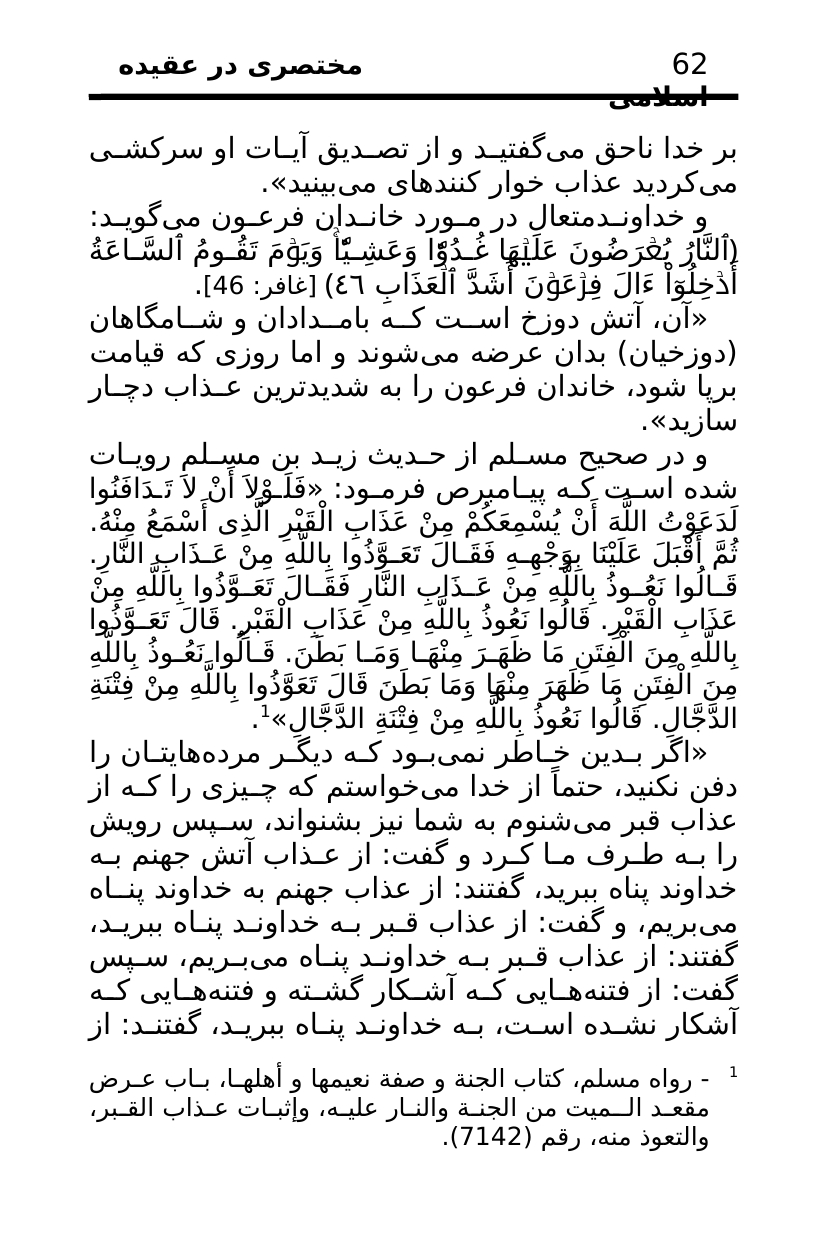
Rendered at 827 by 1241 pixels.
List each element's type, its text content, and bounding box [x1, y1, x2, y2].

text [89, 735, 738, 1041]
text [89, 132, 738, 199]
text و در صحیح مسلم از حدیث زید بن مسلم رویات شده است که پیامبرص فرمود: «فَلَوْلاَ أَنْ لاَ تَدَافَنُوا لَدَعَوْتُ اللَّهَ أَنْ يُسْمِعَكُمْ مِنْ عَذَابِ الْقَبْرِ الَّذِى أَسْمَعُ مِنْهُ. ثُمَّ أَقْبَلَ عَلَيْنَا بِوَجْهِهِ فَقَالَ تَعَوَّذُوا بِاللَّهِ مِنْ عَذَابِ النَّارِ. قَالُوا نَعُوذُ بِاللَّهِ مِنْ عَذَابِ النَّارِ فَقَالَ تَعَوَّذُوا بِاللَّهِ مِنْ عَذَابِ الْقَبْرِ. قَالُوا نَعُوذُ بِاللَّهِ مِنْ عَذَابِ الْقَبْرِ. قَالَ تَعَوَّذُوا بِاللَّهِ مِنَ الْفِتَنِ مَا ظَهَرَ مِنْهَا وَمَا بَطَنَ. قَالُوا نَعُوذُ بِاللَّهِ مِنَ الْفِتَنِ مَا ظَهَرَ مِنْهَا وَمَا بَطَنَ قَالَ تَعَوَّذُوا بِاللَّهِ مِنْ فِتْنَةِ الدَّجَّالِ. قَالُوا نَعُوذُ بِاللَّهِ مِنْ فِتْنَةِ الدَّجَّالِ». [89, 437, 738, 735]
text و خداوندمتعال در مورد خاندان فرعون می‌گوید: ﴿ٱلنَّارُ يُعۡرَضُونَ عَلَيۡهَا غُدُوّٗا وَعَشِيّٗاۚ وَيَوۡمَ تَقُومُ ٱلسَّاعَةُ أَدۡخِلُوٓاْ ءَالَ فِرۡعَوۡنَ أَشَدَّ ٱلۡعَذَابِ ٤٦﴾ [غافر: 46]. [89, 199, 738, 301]
text «آن، آتش دوزخ است که بامدادان و شامگاهان (دوزخیان) بدان عرضه می‌شوند و اما روزی که قیامت برپا شود، خاندان فرعون را به شدیدترین عذاب دچار سازید». [89, 301, 738, 437]
